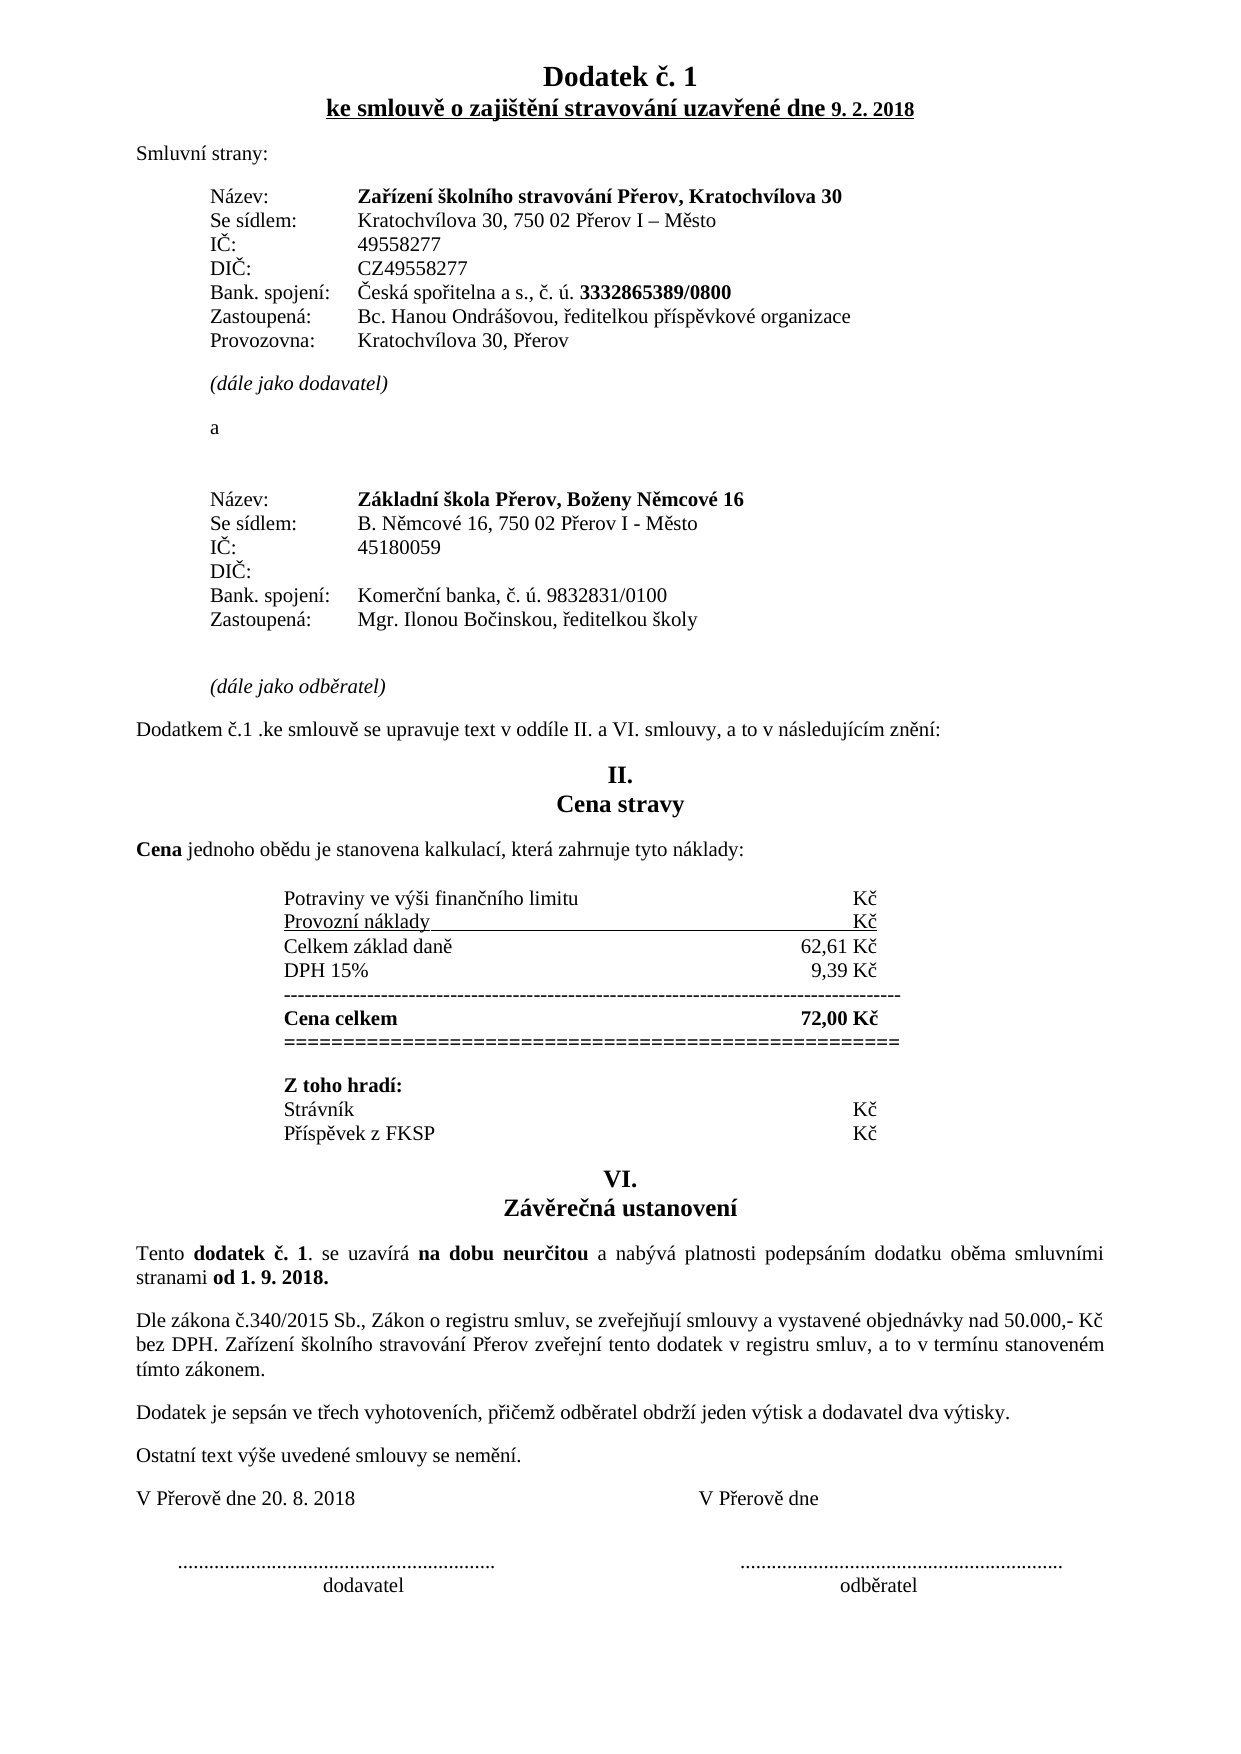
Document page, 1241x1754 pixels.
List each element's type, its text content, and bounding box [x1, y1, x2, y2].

text IČ: 49558277 [136, 232, 1104, 256]
text dodavatel odběratel [136, 1573, 1104, 1597]
text Celkem základ daně 62,61 Kč [136, 933, 1104, 958]
subtitle Cena stravy [136, 789, 1104, 818]
text DPH 15% 9,39 Kč [136, 958, 1104, 982]
text Zastoupená: Bc. Hanou Ondrášovou, ředitelkou příspěvkové organizace [136, 304, 1104, 328]
text II. [136, 761, 1104, 789]
text Název: Základní škola Přerov, Boženy Němcové 16 [136, 487, 1104, 511]
text Zastoupená: Mgr. Ilonou Bočinskou, ředitelkou školy [136, 607, 1104, 631]
text Strávník Kč [136, 1097, 1104, 1121]
text Závěrečná ustanovení [136, 1193, 1104, 1222]
text Příspěvek z FKSP Kč [136, 1121, 1104, 1145]
text Provozovna: Kratochvílova 30, Přerov [136, 328, 1104, 352]
text (dále jako odběratel) [136, 674, 1104, 698]
text Název: Zařízení školního stravování Přerov, Kratochvílova 30 [136, 184, 1104, 208]
text Provozní náklady Kč [136, 909, 1104, 933]
text Z toho hradí: [136, 1073, 1104, 1097]
text DIČ: CZ49558277 [136, 256, 1104, 280]
text Tento dodatek č. 1. se uzavírá na dobu neurčitou a nabývá platnosti podepsáním dodatku oběma smluvními stranami od 1. 9. 2018. [136, 1241, 1104, 1289]
text Cena jednoho obědu je stanovena kalkulací, která zahrnuje tyto náklady: [136, 837, 1104, 861]
text Se sídlem: B. Němcové 16, 750 02 Přerov I - Město [136, 511, 1104, 535]
text IČ: 45180059 [136, 535, 1104, 559]
text VI. [136, 1164, 1104, 1193]
text Bank. spojení: Česká spořitelna a s., č. ú. 3332865389/0800 [136, 280, 1104, 304]
text DIČ: [136, 559, 1104, 583]
text Dodatek je sepsán ve třech vyhotoveních, přičemž odběratel obdrží jeden výtisk a dodavatel dva výtisky. [136, 1400, 1104, 1424]
text Bank. spojení: Komerční banka, č. ú. 9832831/0100 [136, 583, 1104, 607]
text ............................................................. .............................................................. [136, 1548, 1104, 1573]
text Dle zákona č.340/2015 Sb., Zákon o registru smluv, se zveřejňují smlouvy a vystavené objednávky nad 50.000,- Kč bez DPH. Zařízení školního stravování Přerov zveřejní tento dodatek v registru smluv, a to v termínu stanoveném tímto zákonem. [136, 1308, 1104, 1381]
text ----------------------------------------------------------------------------------------- [136, 982, 1104, 1006]
text Ostatní text výše uvedené smlouvy se nemění. [136, 1443, 1104, 1467]
text Dodatkem č.1 .ke smlouvě se upravuje text v oddíle II. a VI. smlouvy, a to v následujícím znění: [136, 717, 1104, 741]
text a [136, 414, 1104, 439]
title Dodatek č. 1 [136, 59, 1104, 93]
text Cena celkem 72,00 Kč [136, 1006, 1104, 1030]
text ke smlouvě o zajištění stravování uzavřené dne 9. 2. 2018 [136, 93, 1104, 121]
text ==================================================== [136, 1030, 1104, 1054]
text Smluvní strany: [136, 141, 1104, 164]
text Se sídlem: Kratochvílova 30, 750 02 Přerov I – Město [136, 208, 1104, 232]
text V Přerově dne 20. 8. 2018 V Přerově dne [136, 1486, 1104, 1510]
text (dále jako dodavatel) [136, 371, 1104, 395]
text Potraviny ve výši finančního limitu Kč [136, 885, 1104, 909]
